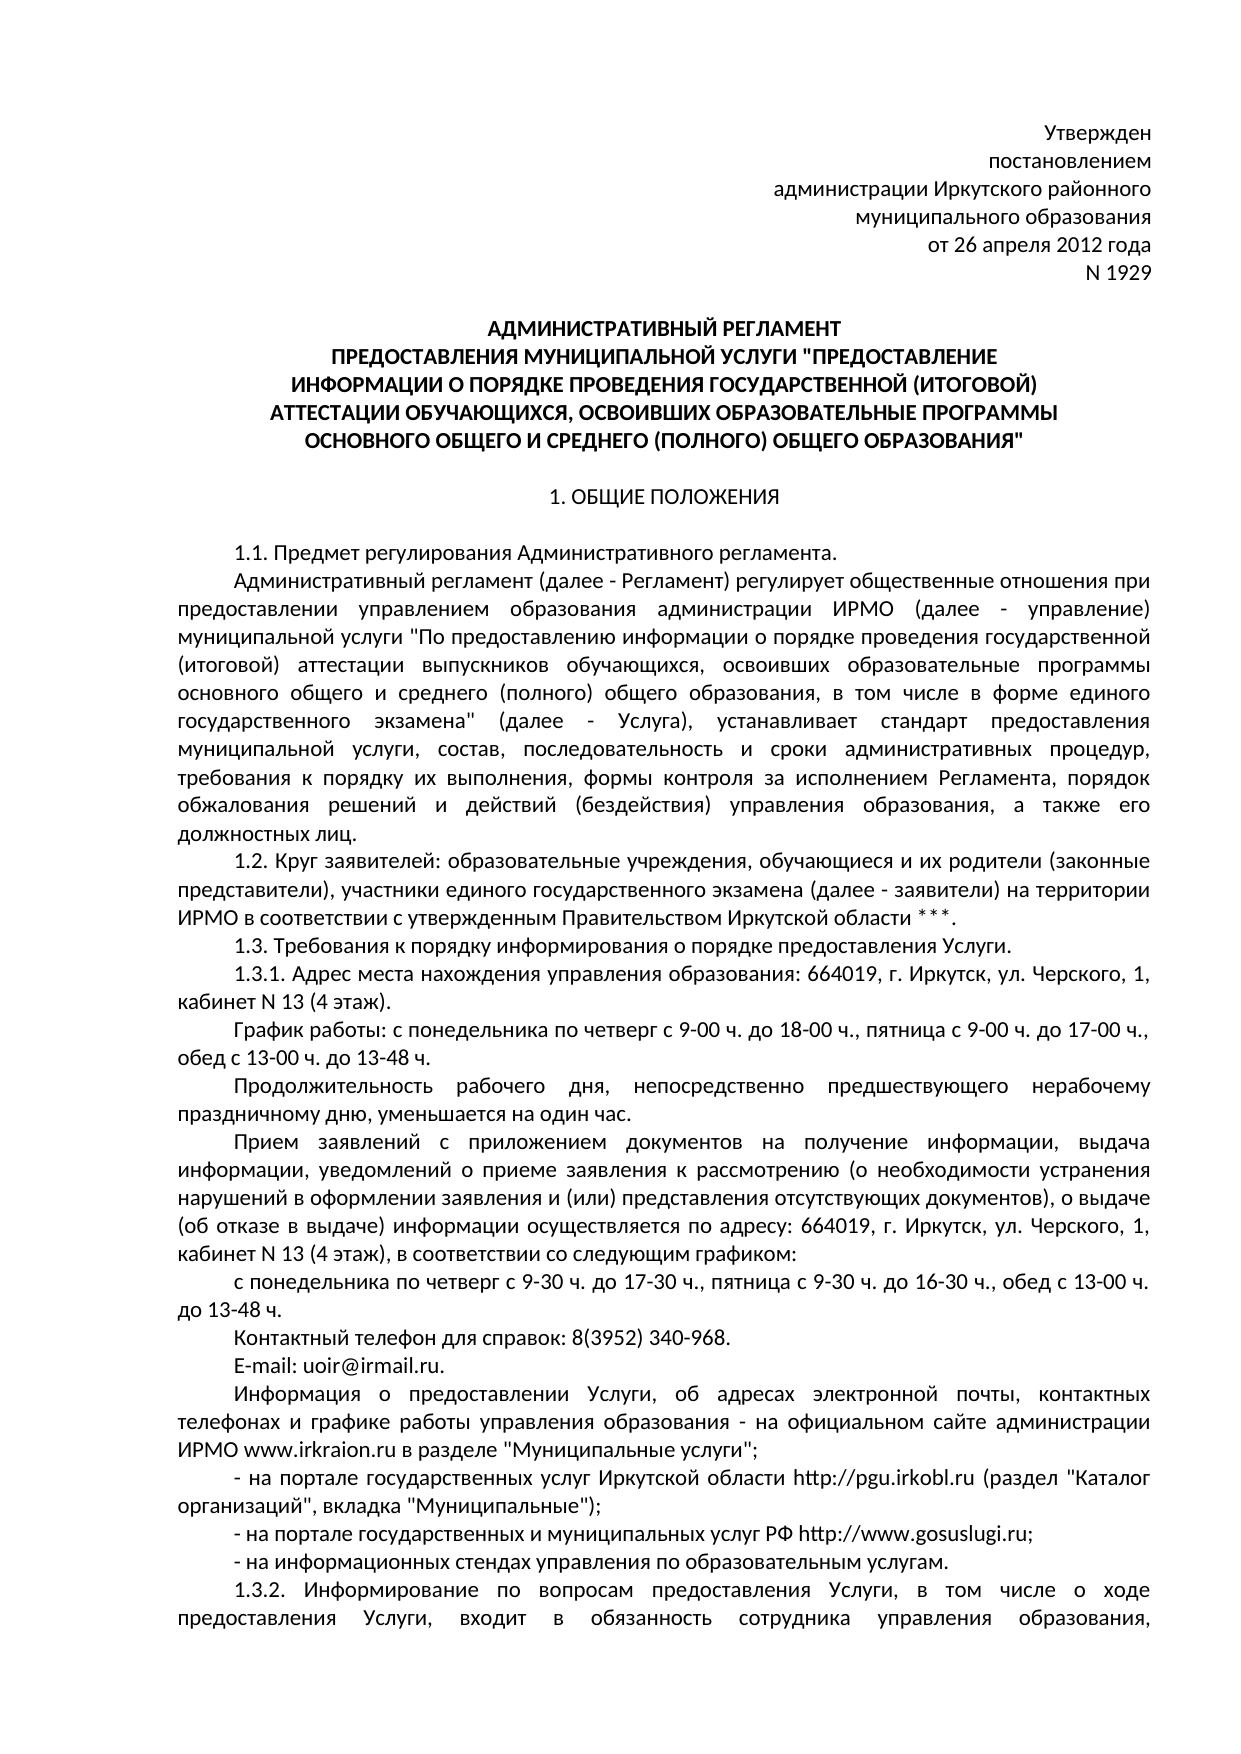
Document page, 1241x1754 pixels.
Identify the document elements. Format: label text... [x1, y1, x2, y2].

text 1.2. Круг заявителей: образовательные учреждения, обучающиеся и их родители (законные представители), участники единого государственного экзамена (далее - заявители) на территории ИРМО в соответствии с утвержденным Правительством Иркутской области ***. [177, 847, 1152, 931]
text График работы: с понедельника по четверг с 9-00 ч. до 18-00 ч., пятница с 9-00 ч. до 17-00 ч., обед с 13-00 ч. до 13-48 ч. [177, 1015, 1152, 1071]
text 1.3.1. Адрес места нахождения управления образования: 664019, г. Иркутск, ул. Черского, 1, кабинет N 13 (4 этаж). [177, 959, 1152, 1015]
title АДМИНИСТРАТИВНЫЙ РЕГЛАМЕНТ [177, 314, 1152, 342]
text постановлением [177, 146, 1152, 174]
text Информация о предоставлении Услуги, об адресах электронной почты, контактных телефонах и графике работы управления образования - на официальном сайте администрации ИРМО www.irkraion.ru в разделе "Муниципальные услуги"; [177, 1379, 1152, 1463]
text Продолжительность рабочего дня, непосредственно предшествующего нерабочему праздничному дню, уменьшается на один час. [177, 1071, 1152, 1127]
text администрации Иркутского районного [177, 174, 1152, 202]
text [177, 1575, 1152, 1631]
text - на информационных стендах управления по образовательным услугам. [177, 1547, 1152, 1575]
text Контактный телефон для справок: 8(3952) 340-968. [177, 1323, 1152, 1351]
text 1.1. Предмет регулирования Административного регламента. [177, 538, 1152, 566]
text муниципального образования [177, 202, 1152, 230]
title АТТЕСТАЦИИ ОБУЧАЮЩИХСЯ, ОСВОИВШИХ ОБРАЗОВАТЕЛЬНЫЕ ПРОГРАММЫ [177, 398, 1152, 426]
title ОСНОВНОГО ОБЩЕГО И СРЕДНЕГО (ПОЛНОГО) ОБЩЕГО ОБРАЗОВАНИЯ" [177, 426, 1152, 454]
text с понедельника по четверг с 9-30 ч. до 17-30 ч., пятница с 9-30 ч. до 16-30 ч., обед с 13-00 ч. до 13-48 ч. [177, 1267, 1152, 1323]
text Утвержден [177, 118, 1152, 146]
text от 26 апреля 2012 года [177, 230, 1152, 258]
text E-mail: uoir@irmail.ru. [177, 1351, 1152, 1379]
title ИНФОРМАЦИИ О ПОРЯДКЕ ПРОВЕДЕНИЯ ГОСУДАРСТВЕННОЙ (ИТОГОВОЙ) [177, 370, 1152, 398]
text 1.3. Требования к порядку информирования о порядке предоставления Услуги. [177, 931, 1152, 959]
text - на портале государственных услуг Иркутской области http://pgu.irkobl.ru (раздел "Каталог организаций", вкладка "Муниципальные"); [177, 1463, 1152, 1519]
text - на портале государственных и муниципальных услуг РФ http://www.gosuslugi.ru; [177, 1519, 1152, 1547]
text Административный регламент (далее - Регламент) регулирует общественные отношения при предоставлении управлением образования администрации ИРМО (далее - управление) муниципальной услуги "По предоставлению информации о порядке проведения государственной (итоговой) аттестации выпускников обучающихся, освоивших образовательные программы основного общего и среднего (полного) общего образования, в том числе в форме единого государственного экзамена" (далее - Услуга), устанавливает стандарт предоставления муниципальной услуги, состав, последовательность и сроки административных процедур, требования к порядку их выполнения, формы контроля за исполнением Регламента, порядок обжалования решений и действий (бездействия) управления образования, а также его должностных лиц. [177, 566, 1152, 847]
text 1. ОБЩИЕ ПОЛОЖЕНИЯ [177, 482, 1152, 510]
title ПРЕДОСТАВЛЕНИЯ МУНИЦИПАЛЬНОЙ УСЛУГИ "ПРЕДОСТАВЛЕНИЕ [177, 342, 1152, 370]
text Прием заявлений с приложением документов на получение информации, выдача информации, уведомлений о приеме заявления к рассмотрению (о необходимости устранения нарушений в оформлении заявления и (или) представления отсутствующих документов), о выдаче (об отказе в выдаче) информации осуществляется по адресу: 664019, г. Иркутск, ул. Черского, 1, кабинет N 13 (4 этаж), в соответствии со следующим графиком: [177, 1127, 1152, 1267]
text N 1929 [177, 258, 1152, 286]
